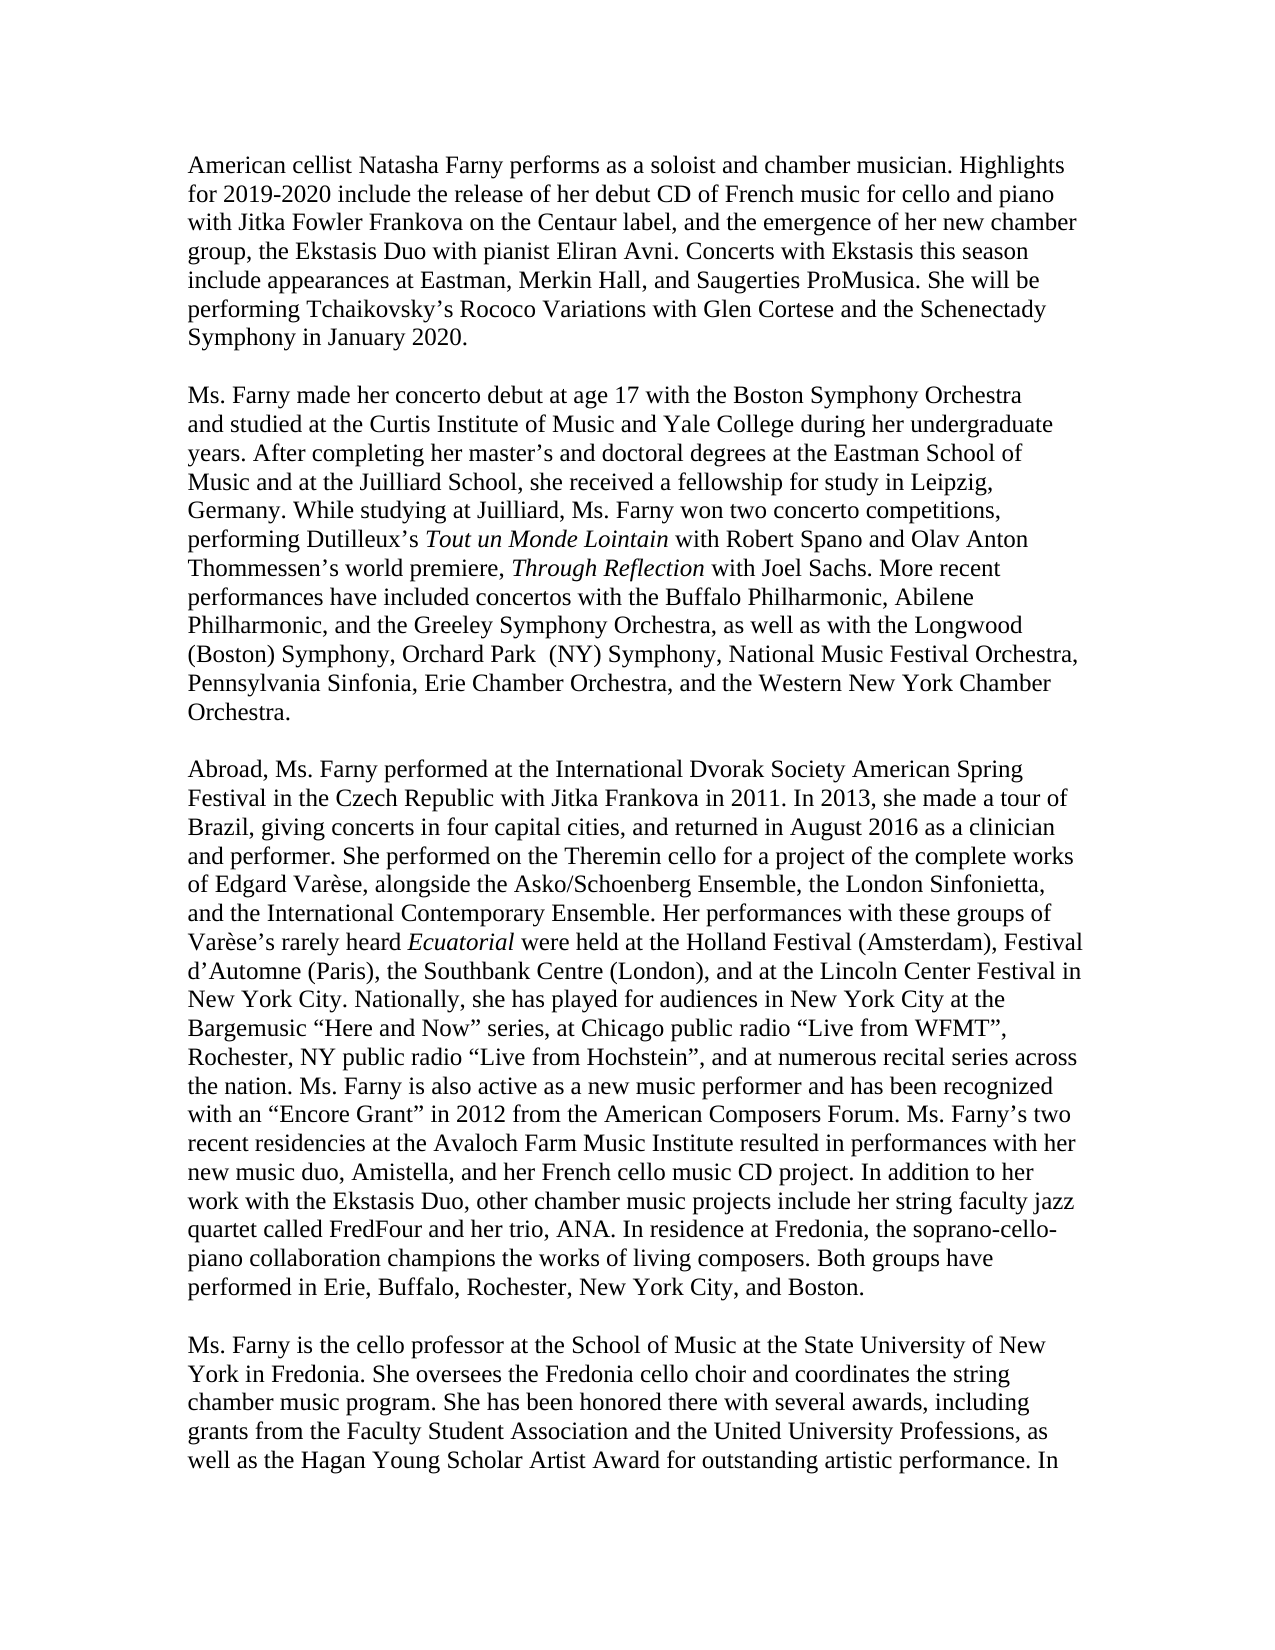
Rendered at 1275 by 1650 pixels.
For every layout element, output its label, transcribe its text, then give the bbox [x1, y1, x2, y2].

text Ms. Farny made her concerto debut at age 17 with the Boston Symphony Orchestra and studied at the Curtis Institute of Music and Yale College during her undergraduate years. After completing her master’s and doctoral degrees at the Eastman School of Music and at the Juilliard School, she received a fellowship for study in Leipzig, Germany. While studying at Juilliard, Ms. Farny won two concerto competitions, performing Dutilleux’s Tout un Monde Lointain with Robert Spano and Olav Anton Thommessen’s world premiere, Through Reflection with Joel Sachs. More recent performances have included concertos with the Buffalo Philharmonic, Abilene Philharmonic, and the Greeley Symphony Orchestra, as well as with the Longwood (Boston) Symphony, Orchard Park (NY) Symphony, National Music Festival Orchestra, Pennsylvania Sinfonia, Erie Chamber Orchestra, and the Western New York Chamber Orchestra. [187, 380, 1087, 725]
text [187, 1330, 1087, 1474]
text American cellist Natasha Farny performs as a soloist and chamber musician. Highlights for 2019-2020 include the release of her debut CD of French music for cello and piano with Jitka Fowler Frankova on the Centaur label, and the emergence of her new chamber group, the Ekstasis Duo with pianist Eliran Avni. Concerts with Ekstasis this season include appearances at Eastman, Merkin Hall, and Saugerties ProMusica. She will be performing Tchaikovsky’s Rococo Variations with Glen Cortese and the Schenectady Symphony in January 2020. [187, 150, 1087, 351]
text Abroad, Ms. Farny performed at the International Dvorak Society American Spring Festival in the Czech Republic with Jitka Frankova in 2011. In 2013, she made a tour of Brazil, giving concerts in four capital cities, and returned in August 2016 as a clinician and performer. She performed on the Theremin cello for a project of the complete works of Edgard Varèse, alongside the Asko/Schoenberg Ensemble, the London Sinfonietta, and the International Contemporary Ensemble. Her performances with these groups of Varèse’s rarely heard Ecuatorial were held at the Holland Festival (Amsterdam), Festival d’Automne (Paris), the Southbank Centre (London), and at the Lincoln Center Festival in New York City. Nationally, she has played for audiences in New York City at the Bargemusic “Here and Now” series, at Chicago public radio “Live from WFMT”, Rochester, NY public radio “Live from Hochstein”, and at numerous recital series across the nation. Ms. Farny is also active as a new music performer and has been recognized with an “Encore Grant” in 2012 from the American Composers Forum. Ms. Farny’s two recent residencies at the Avaloch Farm Music Institute resulted in performances with her new music duo, Amistella, and her French cello music CD project. In addition to her work with the Ekstasis Duo, other chamber music projects include her string faculty jazz quartet called FredFour and her trio, ANA. In residence at Fredonia, the soprano-cello-piano collaboration champions the works of living composers. Both groups have performed in Erie, Buffalo, Rochester, New York City, and Boston. [187, 754, 1087, 1301]
